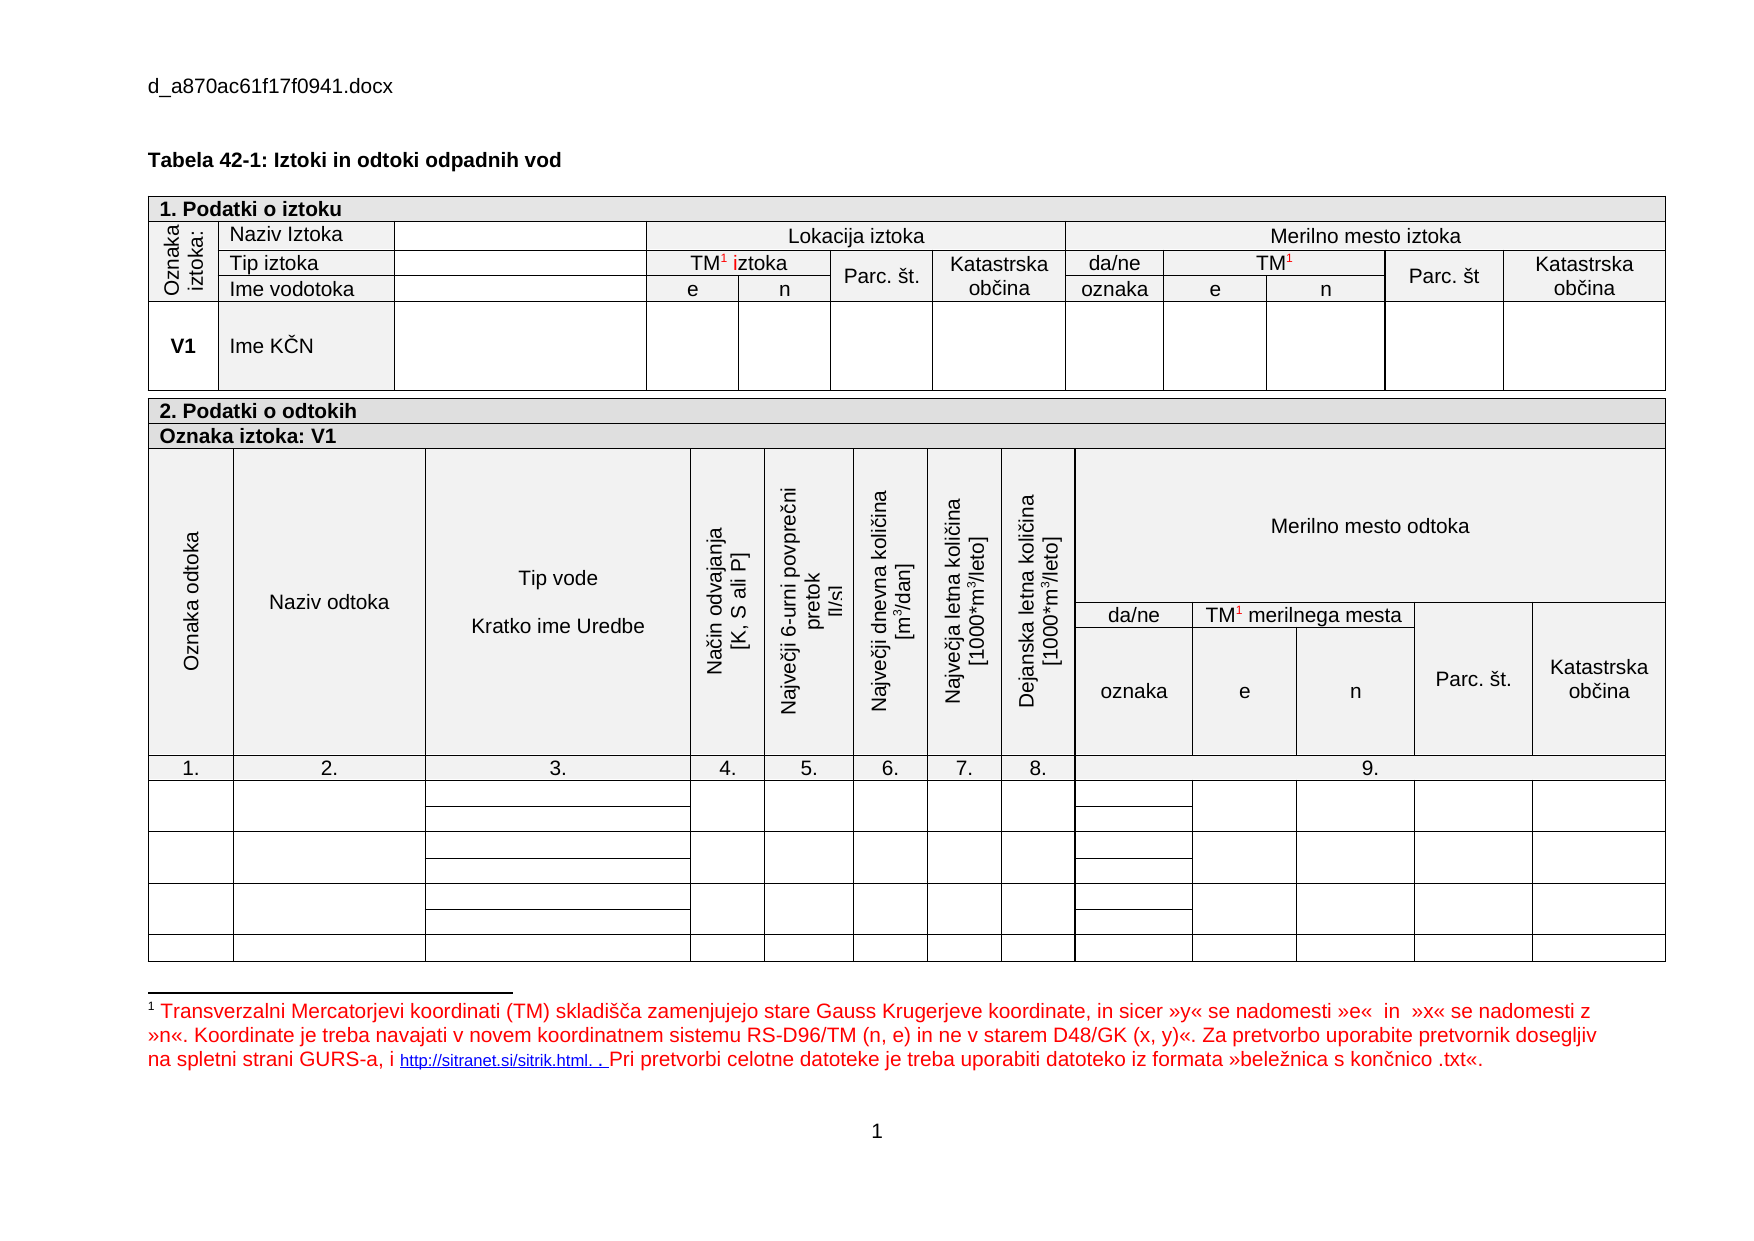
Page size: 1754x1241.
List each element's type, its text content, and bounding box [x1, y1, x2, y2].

table_cell Največja letna količina [1000*m3/leto] [928, 449, 1001, 754]
table_cell e [647, 276, 738, 301]
table_cell [149, 832, 233, 883]
table_cell 7. [928, 756, 1001, 779]
table_cell n [1297, 628, 1414, 754]
table_cell [1297, 832, 1414, 883]
table_cell oznaka [1076, 628, 1192, 754]
table_cell [765, 781, 853, 831]
table_cell [395, 276, 646, 301]
table_cell [691, 832, 764, 883]
table_cell [928, 884, 1001, 934]
table_cell 5. [765, 756, 853, 779]
table_cell Merilno mesto iztoka [1066, 222, 1665, 249]
table_cell TM1 merilnega mesta [1193, 603, 1414, 627]
table_cell [1002, 884, 1074, 934]
table_cell [928, 832, 1001, 883]
table_cell Dejanska letna količina [1000*m3/leto] [1002, 449, 1074, 754]
table_cell Katastrska občina [1504, 251, 1665, 301]
table_cell Oznaka odtoka [149, 449, 233, 754]
table_cell [854, 884, 927, 934]
table_cell [1415, 832, 1532, 883]
table_cell [691, 935, 764, 961]
table_cell Katastrska občina [1533, 603, 1665, 754]
table_cell Parc. št [1386, 251, 1503, 301]
table_cell Katastrska občina [933, 251, 1065, 301]
table_cell [739, 302, 830, 390]
table_cell Naziv Iztoka [219, 222, 394, 249]
table_cell [395, 302, 646, 390]
table_cell [234, 935, 425, 961]
text Tabela 42-1: Iztoki in odtoki odpadnih vod [148, 148, 1606, 172]
table_cell 3. [426, 756, 690, 779]
table_cell 8. [1002, 756, 1074, 779]
table_cell [234, 884, 425, 934]
table_cell [1193, 781, 1296, 831]
table_cell da/ne [1066, 251, 1163, 275]
table_cell [765, 884, 853, 934]
table_cell [395, 222, 646, 249]
table_cell Parc. št. [831, 251, 932, 301]
table_cell 2. [234, 756, 425, 779]
table_cell [1297, 781, 1414, 831]
table_cell da/ne [1076, 603, 1192, 627]
table_cell [1297, 884, 1414, 934]
table_cell [1267, 302, 1384, 390]
table_cell [647, 302, 738, 390]
table_cell [1193, 884, 1296, 934]
table_cell n [739, 276, 830, 301]
table_cell [1193, 832, 1296, 883]
table_cell Naziv odtoka [234, 449, 425, 754]
table_cell Tip iztoka [219, 251, 394, 275]
table_cell [928, 781, 1001, 831]
table_cell [1533, 832, 1665, 883]
table_cell Ime KČN [219, 302, 394, 390]
table_header 2. Podatki o odtokih [149, 399, 1665, 423]
table_cell [426, 781, 690, 806]
table_cell [1193, 935, 1296, 961]
table_cell Tip vode Kratko ime Uredbe [426, 449, 690, 754]
table_cell [395, 251, 646, 275]
table_cell [691, 781, 764, 831]
table_cell Največji dnevna količina [m3/dan] [854, 449, 927, 754]
table_cell [1076, 781, 1192, 806]
table_cell 1. [149, 756, 233, 779]
table_cell Lokacija iztoka [647, 222, 1065, 249]
table_cell [1415, 781, 1532, 831]
table_cell [691, 884, 764, 934]
table_header 1. Podatki o iztoku [149, 197, 1665, 221]
table_cell [1002, 781, 1074, 831]
table_cell [426, 859, 690, 883]
table_cell [234, 832, 425, 883]
table_cell [426, 832, 690, 858]
table_cell 6. [854, 756, 927, 779]
table_cell [933, 302, 1065, 390]
table_cell [426, 884, 690, 909]
table_cell [1076, 910, 1192, 934]
table_cell [928, 935, 1001, 961]
table_cell 9. [1076, 756, 1665, 779]
table_cell oznaka [1066, 276, 1163, 301]
table_cell [1533, 781, 1665, 831]
table_cell [1164, 302, 1266, 390]
table_cell [1415, 935, 1532, 961]
table_cell [1504, 302, 1665, 390]
table_cell [1076, 859, 1192, 883]
table_cell [149, 884, 233, 934]
table_cell [1076, 832, 1192, 858]
table_cell [765, 935, 853, 961]
table_cell e [1193, 628, 1296, 754]
table_cell [1415, 884, 1532, 934]
table_cell [1533, 935, 1665, 961]
table_cell e [1164, 276, 1266, 301]
table_cell [1002, 832, 1074, 883]
table_cell Oznaka iztoka: V1 [149, 424, 1665, 448]
table_cell [854, 832, 927, 883]
table_cell [426, 910, 690, 934]
table_cell [1386, 302, 1503, 390]
table_cell Način odvajanja [K, S ali P] [691, 449, 764, 754]
table_cell n [1267, 276, 1384, 301]
table_cell [1076, 807, 1192, 831]
table_cell [1533, 884, 1665, 934]
table_cell Ime vodotoka [219, 276, 394, 301]
table_cell [831, 302, 932, 390]
table_cell [854, 935, 927, 961]
table_cell [1076, 884, 1192, 909]
table_cell 4. [691, 756, 764, 779]
table_cell [426, 935, 690, 961]
table_cell [149, 935, 233, 961]
table_cell TM iztoka [647, 251, 830, 275]
table_cell [854, 781, 927, 831]
table_cell Parc. št. [1415, 603, 1532, 754]
table_cell TM1 [1164, 251, 1384, 275]
table_cell V1 [149, 302, 218, 390]
table_cell [1076, 935, 1192, 961]
table_cell [149, 781, 233, 831]
table_cell [1297, 935, 1414, 961]
table_cell Oznaka iztoka: [149, 222, 218, 301]
table_cell [765, 832, 853, 883]
table_cell Merilno mesto odtoka [1076, 449, 1665, 602]
table_cell Največji 6-urni povprečni pretok [l/s] [765, 449, 853, 754]
table_cell [426, 807, 690, 831]
table_cell [1002, 935, 1074, 961]
table_cell [234, 781, 425, 831]
table_cell [1066, 302, 1163, 390]
